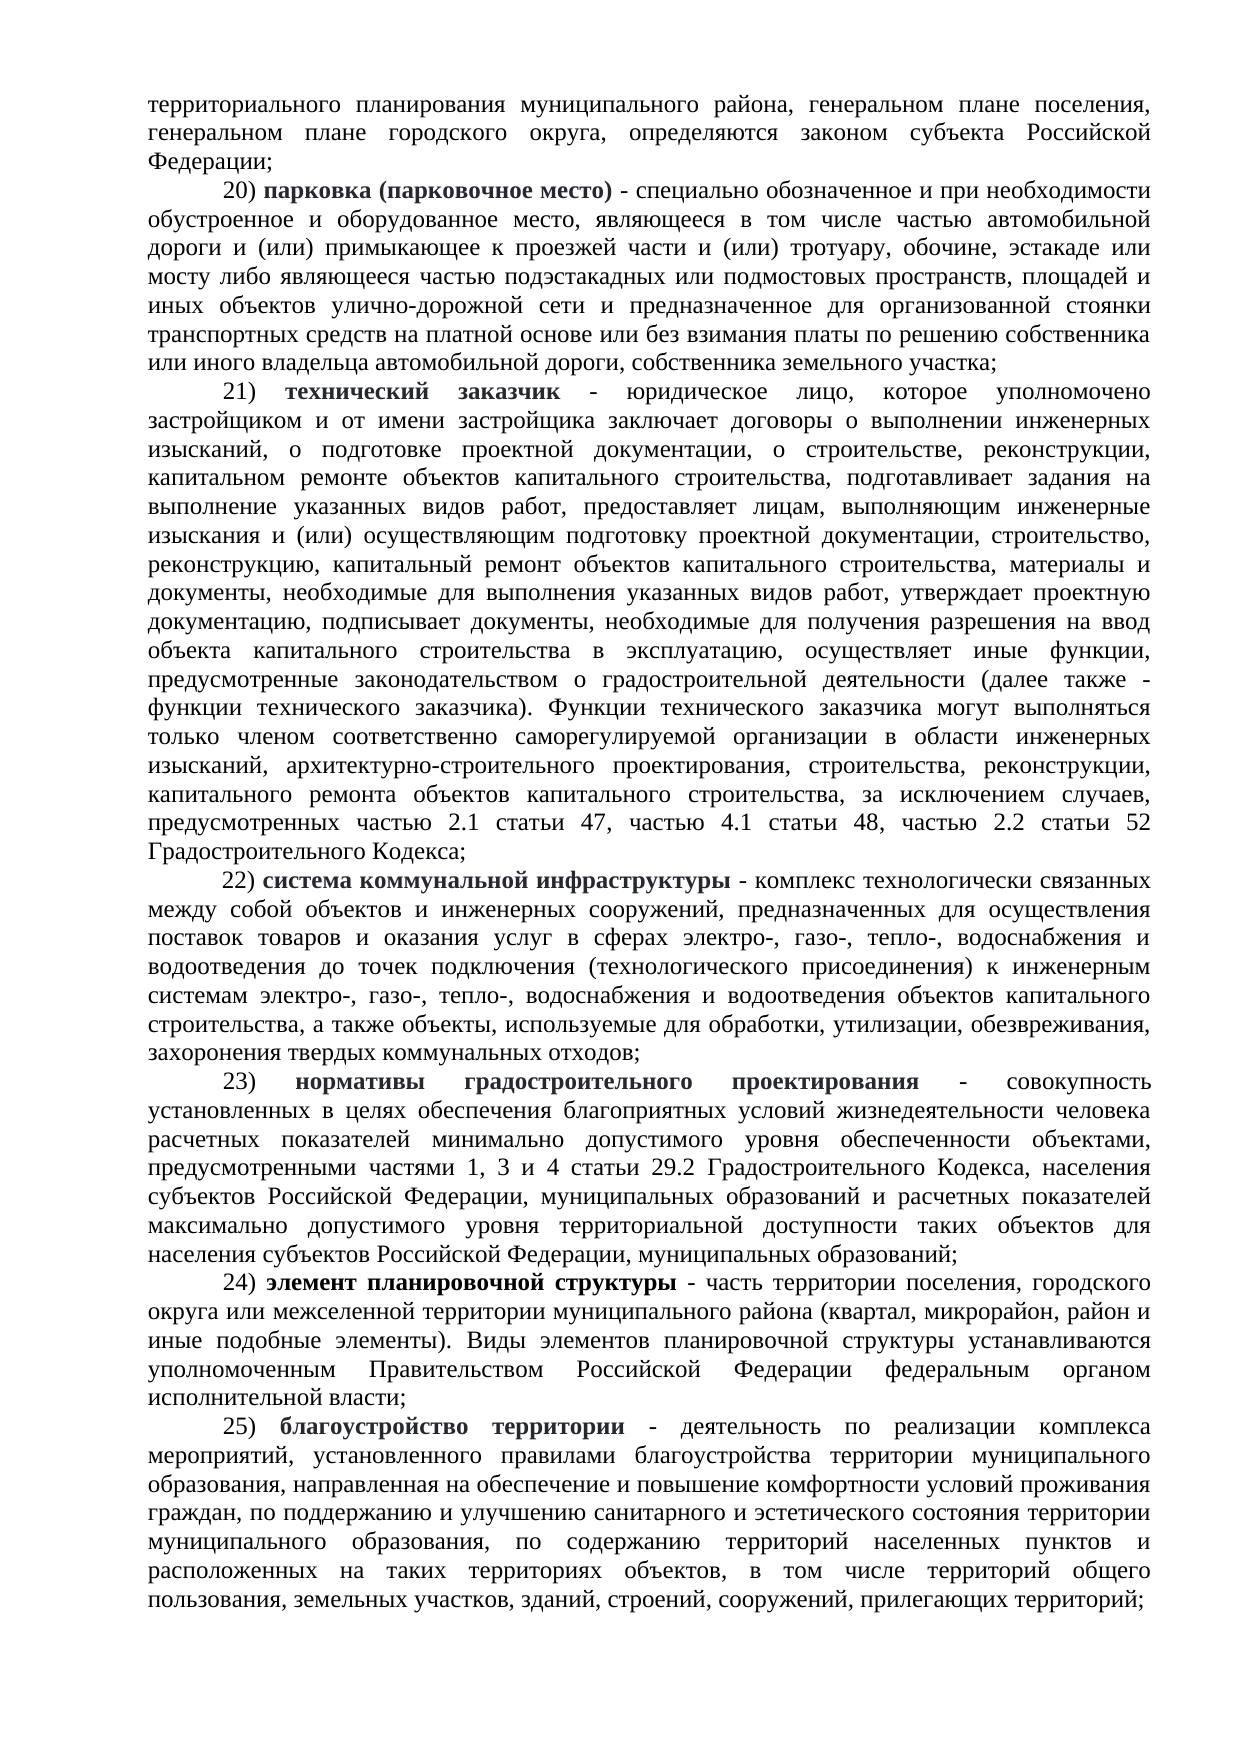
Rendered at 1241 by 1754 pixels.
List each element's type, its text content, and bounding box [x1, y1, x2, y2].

text 20) парковка (парковочное место) - специально обозначенное и при необходимости обустроенное и оборудованное место, являющееся в том числе частью автомобильной дороги и (или) примыкающее к проезжей части и (или) тротуару, обочине, эстакаде или мосту либо являющееся частью подэстакадных или подмостовых пространств, площадей и иных объектов улично-дорожной сети и предназначенное для организованной стоянки транспортных средств на платной основе или без взимания платы по решению собственника или иного владельца автомобильной дороги, собственника земельного участка; [148, 175, 1152, 376]
text 21) технический заказчик - юридическое лицо, которое уполномочено застройщиком и от имени застройщика заключает договоры о выполнении инженерных изысканий, о подготовке проектной документации, о строительстве, реконструкции, капитальном ремонте объектов капитального строительства, подготавливает задания на выполнение указанных видов работ, предоставляет лицам, выполняющим инженерные изыскания и (или) осуществляющим подготовку проектной документации, строительство, реконструкцию, капитальный ремонт объектов капитального строительства, материалы и документы, необходимые для выполнения указанных видов работ, утверждает проектную документацию, подписывает документы, необходимые для получения разрешения на ввод объекта капитального строительства в эксплуатацию, осуществляет иные функции, предусмотренные законодательством о градостроительной деятельности (далее также - функции технического заказчика). Функции технического заказчика могут выполняться только членом соответственно саморегулируемой организации в области инженерных изысканий, архитектурно-строительного проектирования, строительства, реконструкции, капитального ремонта объектов капитального строительства, за исключением случаев, предусмотренных частью 2.1 статьи 47, частью 4.1 статьи 48, частью 2.2 статьи 52 Градостроительного Кодекса; [148, 376, 1152, 865]
text 24) элемент планировочной структуры - часть территории поселения, городского округа или межселенной территории муниципального района (квартал, микрорайон, район и иные подобные элементы). Виды элементов планировочной структуры устанавливаются уполномоченным Правительством Российской Федерации федеральным органом исполнительной власти; [148, 1267, 1152, 1411]
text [148, 89, 1152, 175]
text 22) система коммунальной инфраструктуры - комплекс технологически связанных между собой объектов и инженерных сооружений, предназначенных для осуществления поставок товаров и оказания услуг в сферах электро-, газо-, тепло-, водоснабжения и водоотведения до точек подключения (технологического присоединения) к инженерным системам электро-, газо-, тепло-, водоснабжения и водоотведения объектов капитального строительства, а также объекты, используемые для обработки, утилизации, обезвреживания, захоронения твердых коммунальных отходов; [148, 865, 1152, 1066]
text 23) нормативы градостроительного проектирования - совокупность установленных в целях обеспечения благоприятных условий жизнедеятельности человека расчетных показателей минимально допустимого уровня обеспеченности объектами, предусмотренными частями 1, 3 и 4 статьи 29.2 Градостроительного Кодекса, населения субъектов Российской Федерации, муниципальных образований и расчетных показателей максимально допустимого уровня территориальной доступности таких объектов для населения субъектов Российской Федерации, муниципальных образований; [148, 1066, 1152, 1267]
text 25) благоустройство территории - деятельность по реализации комплекса мероприятий, установленного правилами благоустройства территории муниципального образования, направленная на обеспечение и повышение комфортности условий проживания граждан, по поддержанию и улучшению санитарного и эстетического состояния территории муниципального образования, по содержанию территорий населенных пунктов и расположенных на таких территориях объектов, в том числе территорий общего пользования, земельных участков, зданий, строений, сооружений, прилегающих территорий; [148, 1411, 1152, 1612]
